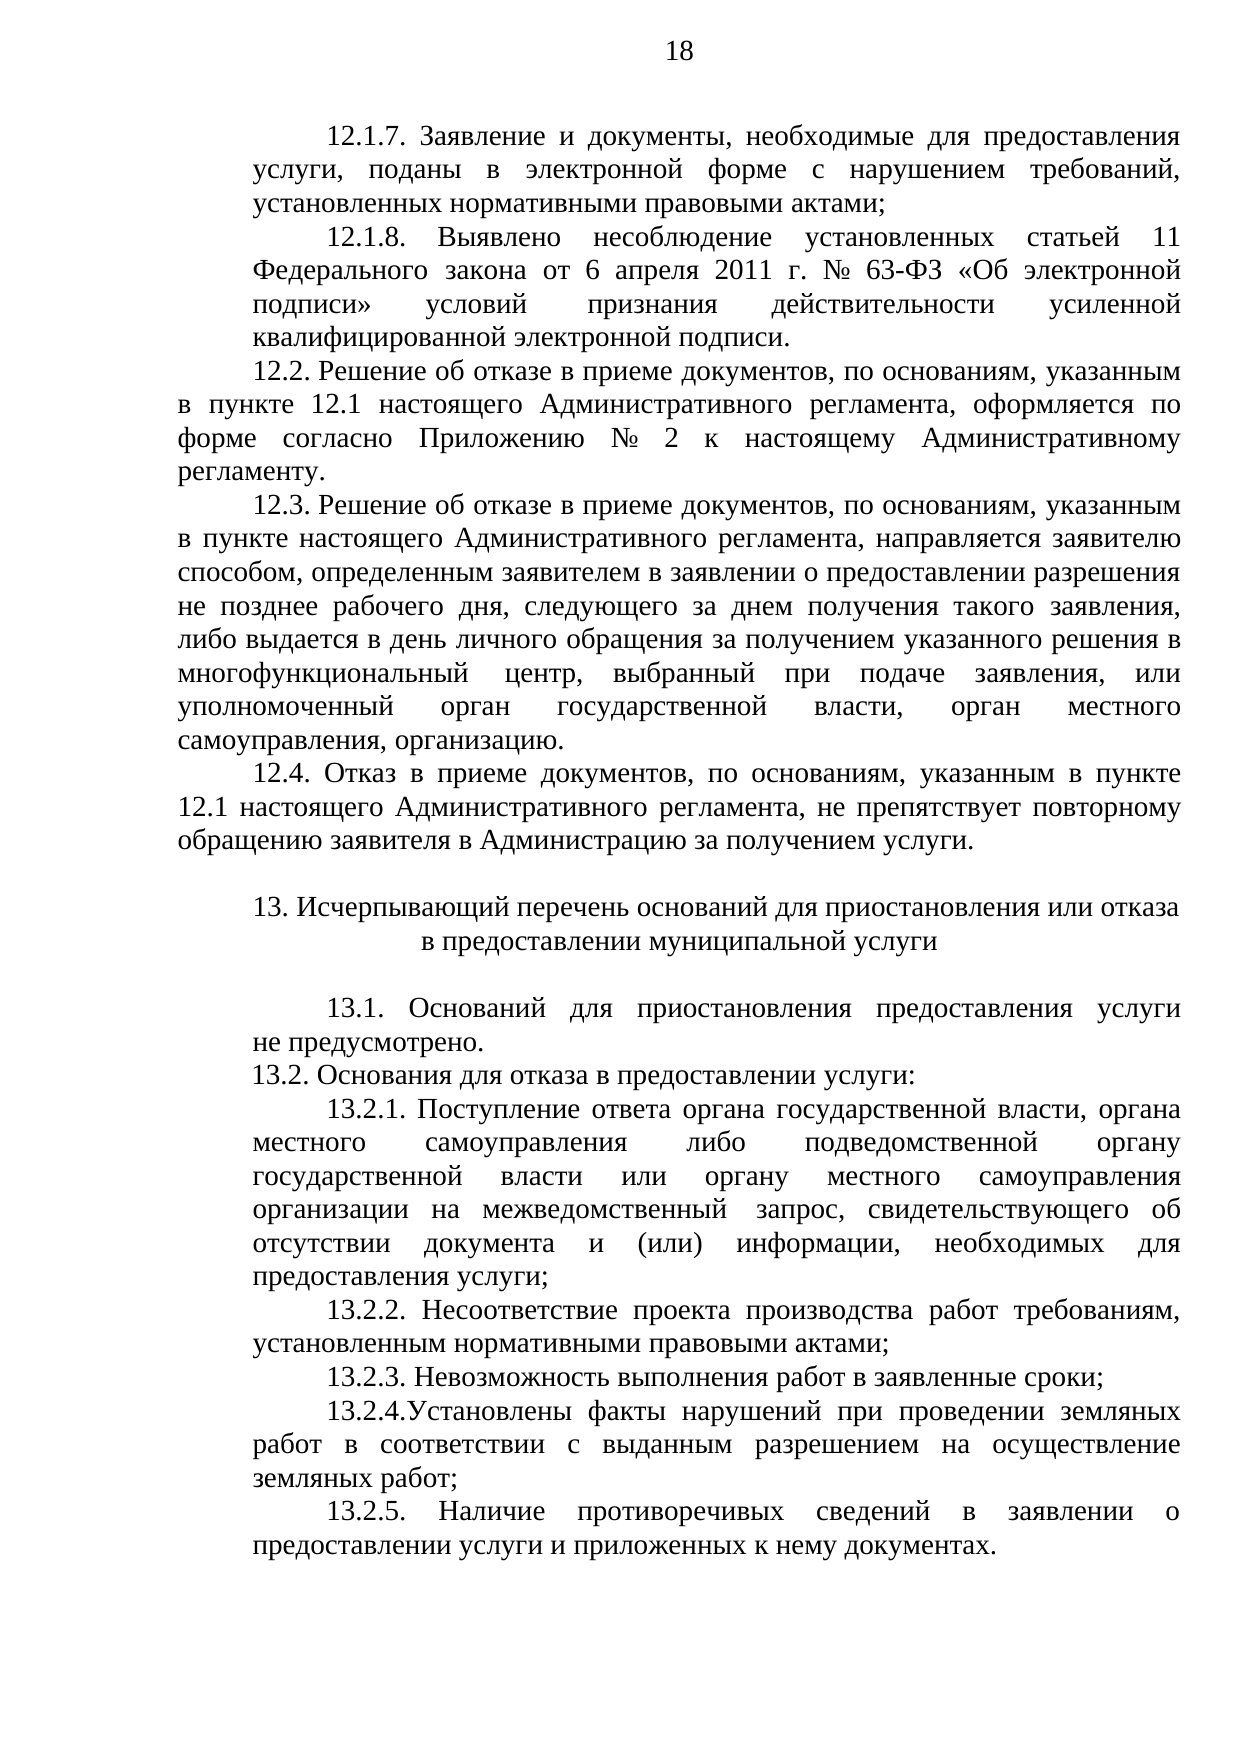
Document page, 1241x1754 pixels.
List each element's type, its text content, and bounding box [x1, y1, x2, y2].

text 13.2.5. Наличие противоречивых сведений в заявлении о предоставлении услуги и приложенных к нему документах. [252, 1493, 1181, 1560]
list 12.4. Отказ в приеме документов, по основаниям, указанным в пункте 12.1 настоящего Административного регламента, не препятствует повторному обращению заявителя в Администрацию за получением услуги. [177, 755, 1181, 856]
subtitle 13.2. Основания для отказа в предоставлении услуги: [177, 1057, 1181, 1091]
text 13.2.2. Несоответствие проекта производства работ требованиям, установленным нормативными правовыми актами; [252, 1292, 1181, 1359]
text 13.2.1. Поступление ответа органа государственной власти, органа местного самоуправления либо подведомственной органу государственной власти или органу местного самоуправления организации на межведомственный запрос, свидетельствующего об отсутствии документа и (или) информации, необходимых для предоставления услуги; [252, 1091, 1181, 1292]
text 13.2.4.Установлены факты нарушений при проведении земляных работ в соответствии с выданным разрешением на осуществление земляных работ; [252, 1393, 1181, 1493]
list 12.2. Решение об отказе в приеме документов, по основаниям, указанным в пункте 12.1 настоящего Административного регламента, оформляется по форме согласно Приложению № 2 к настоящему Административному регламенту. [177, 353, 1181, 487]
text 12.1.8. Выявлено несоблюдение установленных статьей 11 Федерального закона от 6 апреля 2011 г. № 63-ФЗ «Об электронной подписи» условий признания действительности усиленной квалифицированной электронной подписи. [252, 219, 1181, 353]
subtitle 13. Исчерпывающий перечень оснований для приостановления или отказа в предоставлении муниципальной услуги [177, 889, 1181, 957]
text 13.2.3. Невозможность выполнения работ в заявленные сроки; [252, 1359, 1181, 1393]
text 12.1.7. Заявление и документы, необходимые для предоставления услуги, поданы в электронной форме с нарушением требований, установленных нормативными правовыми актами; [252, 118, 1181, 219]
list 12.3. Решение об отказе в приеме документов, по основаниям, указанным в пункте настоящего Административного регламента, направляется заявителю способом, определенным заявителем в заявлении о предоставлении разрешения не позднее рабочего дня, следующего за днем получения такого заявления, либо выдается в день личного обращения за получением указанного решения в многофункциональный центр, выбранный при подаче заявления, или уполномоченный орган государственной власти, орган местного самоуправления, организацию. [177, 487, 1181, 755]
text 13.1. Оснований для приостановления предоставления услуги не предусмотрено. [252, 990, 1181, 1057]
